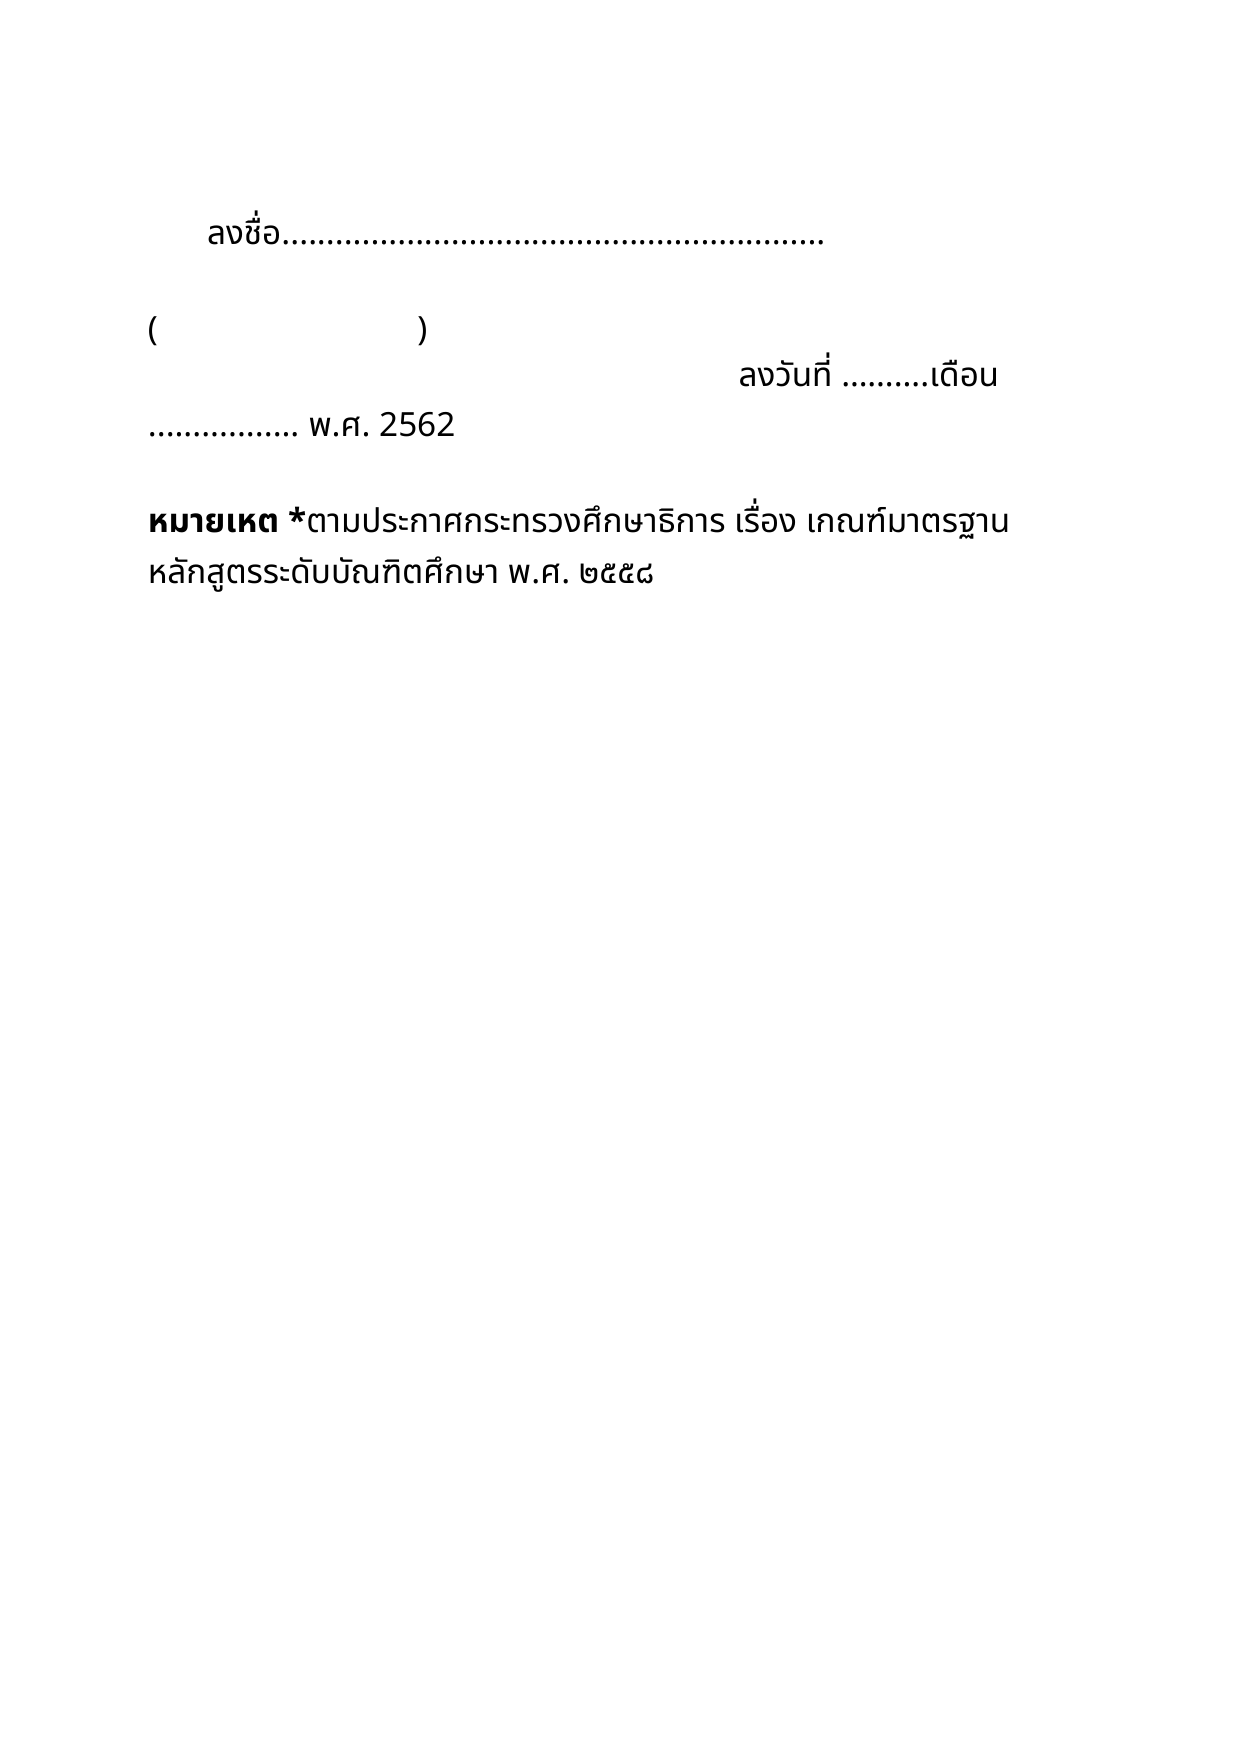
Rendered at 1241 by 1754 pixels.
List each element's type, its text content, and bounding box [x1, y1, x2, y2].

text ลงวันที่ ……….เดือน ................. พ.ศ. 2562 [148, 350, 1122, 452]
text ( ) [148, 259, 1122, 350]
text หมายเหต *ตามประกาศกระทรวงศึกษาธิการ เรื่อง เกณฑ์มาตรฐานหลักสูตรระดับบัณฑิตศึกษา พ.ศ. ๒๕๕๘ [148, 497, 1122, 598]
text ลงชื่อ............................................................. [148, 163, 1122, 259]
